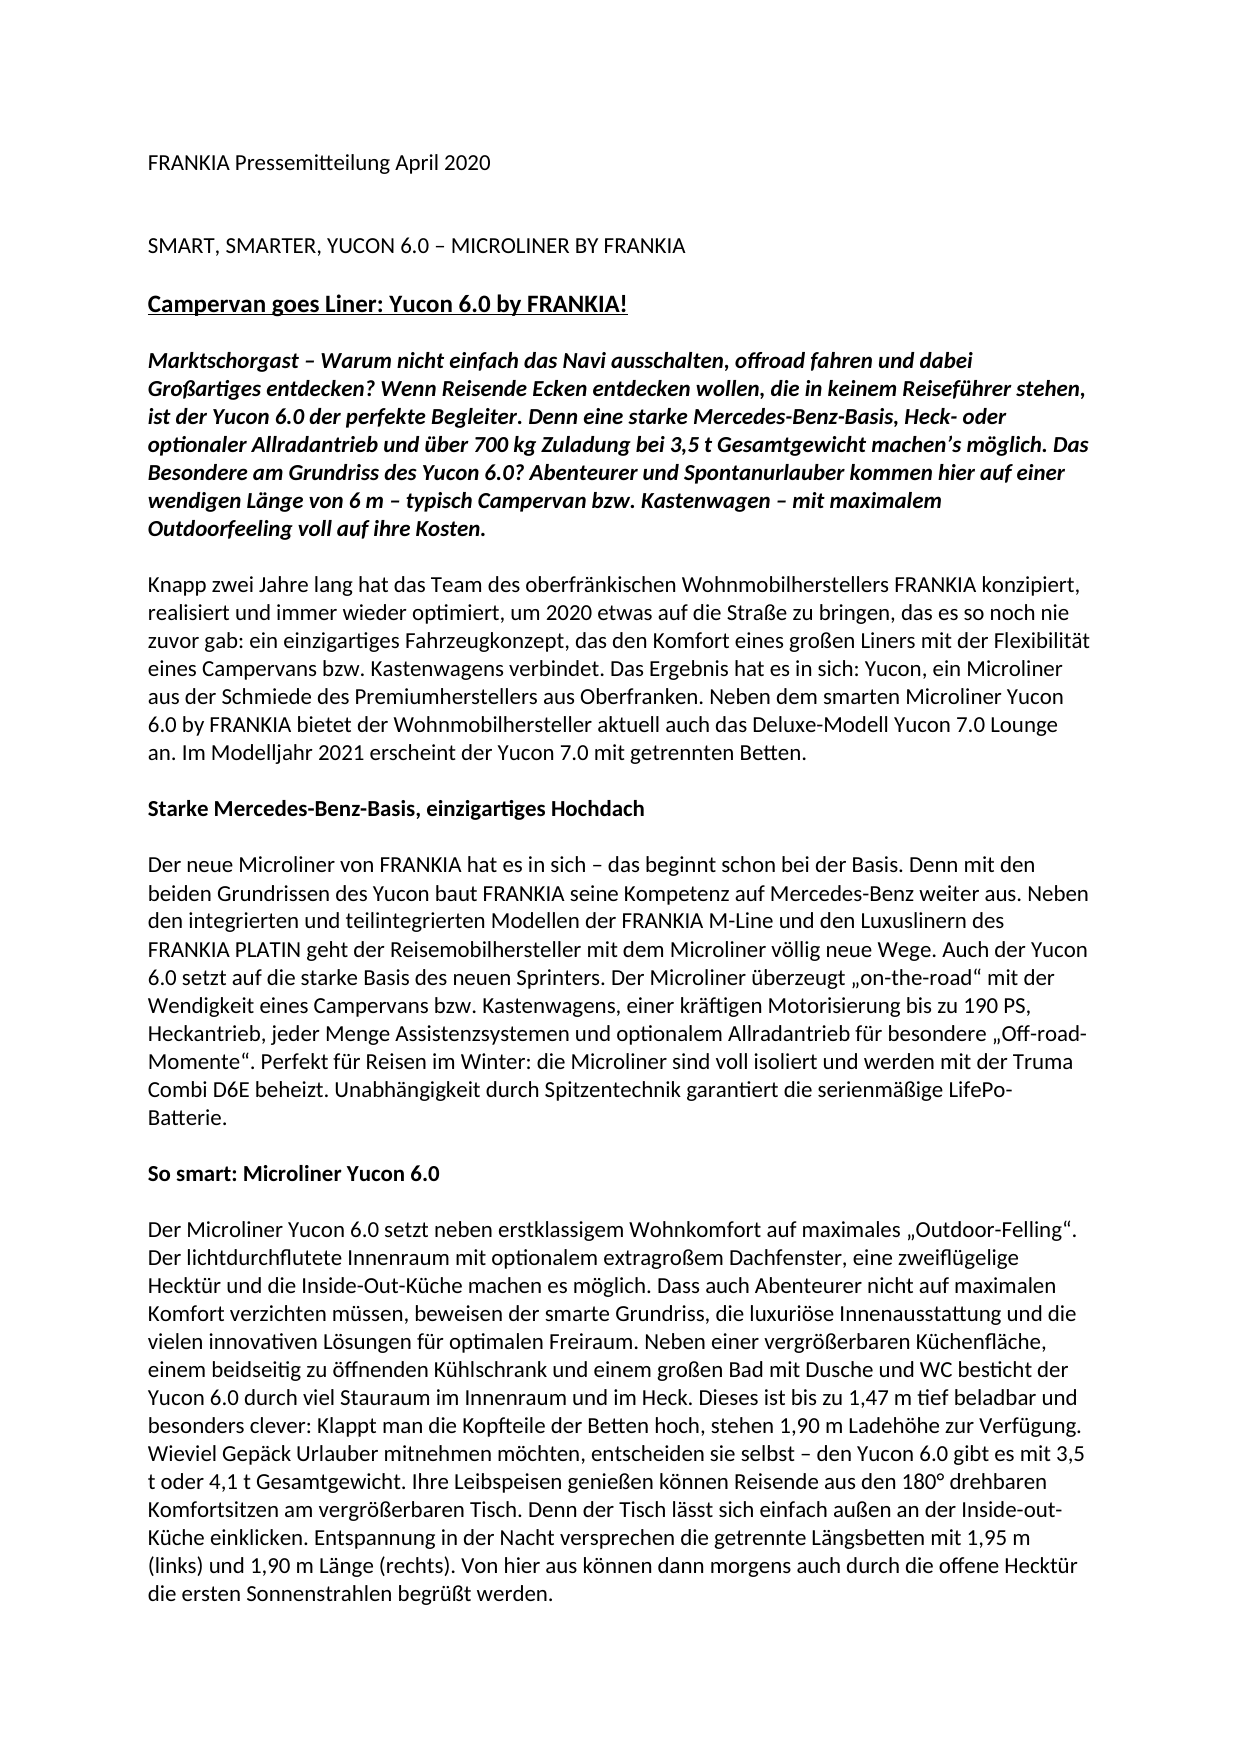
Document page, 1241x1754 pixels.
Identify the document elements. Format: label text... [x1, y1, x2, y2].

text FRANKIA Pressemitteilung April 2020 [148, 148, 1093, 176]
text Der neue Microliner von FRANKIA hat es in sich – das beginnt schon bei der Basis. Denn mit den [148, 851, 1093, 879]
text beiden Grundrissen des Yucon baut FRANKIA seine Kompetenz auf Mercedes-Benz weiter aus. Neben [148, 879, 1093, 907]
text den integrierten und teilintegrierten Modellen der FRANKIA M-Line und den Luxuslinern des FRANKIA PLATIN geht der Reisemobilhersteller mit dem Microliner völlig neue Wege. Auch der Yucon 6.0 setzt auf die starke Basis des neuen Sprinters. Der Microliner überzeugt „on-the-road“ mit der Wendigkeit eines Campervans bzw. Kastenwagens, einer kräftigen Motorisierung bis zu 190 PS, Heckantrieb, jeder Menge Assistenzsystemen und optionalem Allradantrieb für besondere „Off-road-Momente“. Perfekt für Reisen im Winter: die Microliner sind voll isoliert und werden mit der Truma Combi D6E beheizt. Unabhängigkeit durch Spitzentechnik garantiert die serienmäßige LifePo-Batterie. [148, 907, 1093, 1131]
text Knapp zwei Jahre lang hat das Team des oberfränkischen Wohnmobilherstellers FRANKIA konzipiert, realisiert und immer wieder optimiert, um 2020 etwas auf die Straße zu bringen, das es so noch nie zuvor gab: ein einzigartiges Fahrzeugkonzept, das den Komfort eines großen Liners mit der Flexibilität eines Campervans bzw. Kastenwagens verbindet. Das Ergebnis hat es in sich: Yucon, ein Microliner aus der Schmiede des Premiumherstellers aus Oberfranken. Neben dem smarten Microliner Yucon 6.0 by FRANKIA bietet der Wohnmobilhersteller aktuell auch das Deluxe-Modell Yucon 7.0 Lounge an. Im Modelljahr 2021 erscheint der Yucon 7.0 mit getrennten Betten. [148, 570, 1093, 767]
text Campervan goes Liner: Yucon 6.0 by FRANKIA! [148, 288, 1093, 318]
text Der Microliner Yucon 6.0 setzt neben erstklassigem Wohnkomfort auf maximales „Outdoor-Felling“. Der lichtdurchflutete Innenraum mit optionalem extragroßem Dachfenster, eine zweiflügelige Hecktür und die Inside-Out-Küche machen es möglich. Dass auch Abenteurer nicht auf maximalen Komfort verzichten müssen, beweisen der smarte Grundriss, die luxuriöse Innenausstattung und die vielen innovativen Lösungen für optimalen Freiraum. Neben einer vergrößerbaren Küchenfläche, einem beidseitig zu öffnenden Kühlschrank und einem großen Bad mit Dusche und WC besticht der Yucon 6.0 durch viel Stauraum im Innenraum und im Heck. Dieses ist bis zu 1,47 m tief beladbar und besonders clever: Klappt man die Kopfteile der Betten hoch, stehen 1,90 m Ladehöhe zur Verfügung. Wieviel Gepäck Urlauber mitnehmen möchten, entscheiden sie selbst – den Yucon 6.0 gibt es mit 3,5 t oder 4,1 t Gesamtgewicht. Ihre Leibspeisen genießen können Reisende aus den 180° drehbaren Komfortsitzen am vergrößerbaren Tisch. Denn der Tisch lässt sich einfach außen an der Inside-out-Küche einklicken. Entspannung in der Nacht versprechen die getrennte Längsbetten mit 1,95 m (links) und 1,90 m Länge (rechts). Von hier aus können dann morgens auch durch die offene Hecktür die ersten Sonnenstrahlen begrüßt werden. [148, 1215, 1093, 1607]
text So smart: Microliner Yucon 6.0 [148, 1159, 1093, 1187]
text Marktschorgast – Warum nicht einfach das Navi ausschalten, offroad fahren und dabei Großartiges entdecken? Wenn Reisende Ecken entdecken wollen, die in keinem Reiseführer stehen, ist der Yucon 6.0 der perfekte Begleiter. Denn eine starke Mercedes-Benz-Basis, Heck- oder optionaler Allradantrieb und über 700 kg Zuladung bei 3,5 t Gesamtgewicht machen’s möglich. Das Besondere am Grundriss des Yucon 6.0? Abenteurer und Spontanurlauber kommen hier auf einer wendigen Länge von 6 m – typisch Campervan bzw. Kastenwagen – mit maximalem Outdoorfeeling voll auf ihre Kosten. [148, 346, 1093, 542]
text Starke Mercedes-Benz-Basis, einzigartiges Hochdach [148, 794, 1093, 823]
text SMART, SMARTER, YUCON 6.0 – MICROLINER BY FRANKIA [148, 232, 1093, 260]
